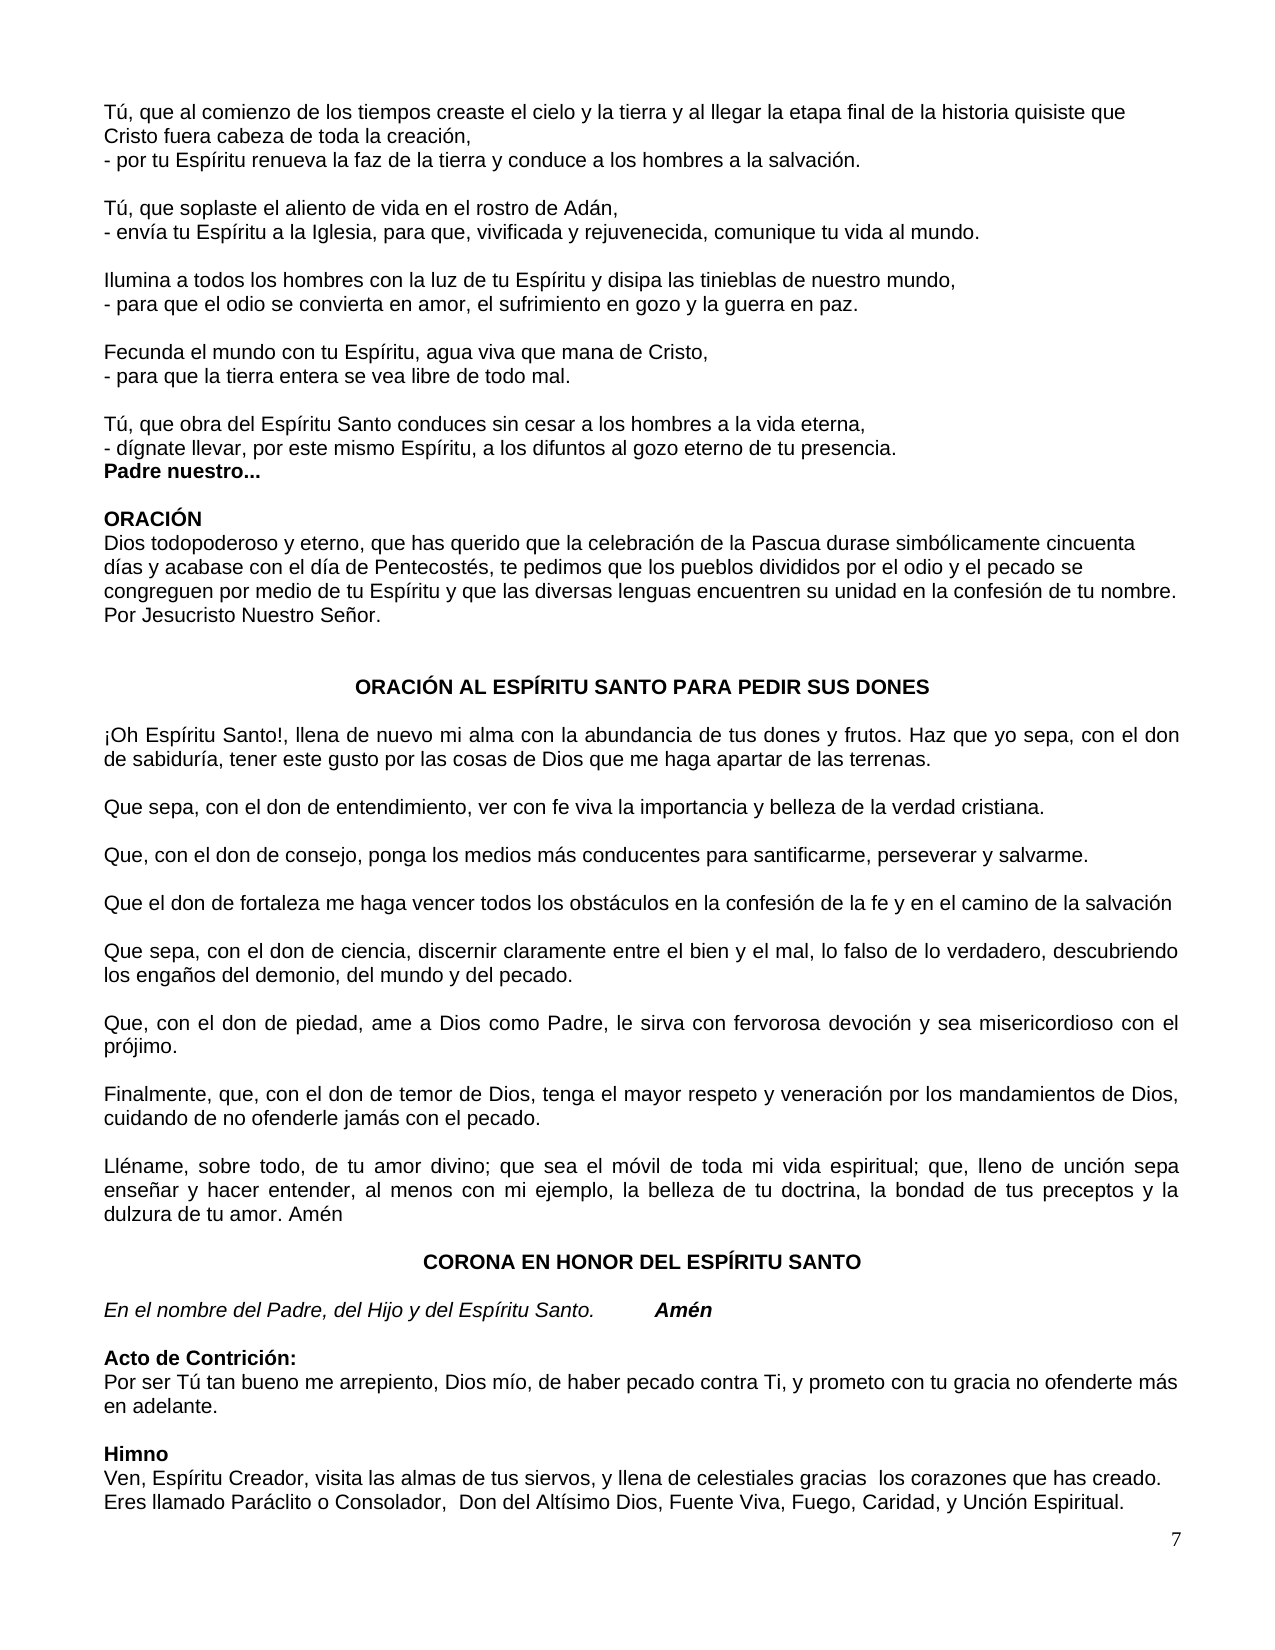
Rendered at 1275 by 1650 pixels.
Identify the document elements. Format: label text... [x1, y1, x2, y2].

text Que el don de fortaleza me haga vencer todos los obstáculos en la confesión de la fe y en el camino de la salvación [103, 891, 1181, 914]
text En el nombre del Padre, del Hijo y del Espíritu Santo. Amén [103, 1298, 1181, 1322]
text - envía tu Espíritu a la Iglesia, para que, vivificada y rejuvenecida, comunique tu vida al mundo. [103, 219, 1181, 243]
text - para que el odio se convierta en amor, el sufrimiento en gozo y la guerra en paz. [103, 291, 1181, 315]
text - dígnate llevar, por este mismo Espíritu, a los difuntos al gozo eterno de tu presencia. [103, 435, 1181, 459]
text - por tu Espíritu renueva la faz de la tierra y conduce a los hombres a la salvación. [103, 148, 1181, 172]
text Fecunda el mundo con tu Espíritu, agua viva que mana de Cristo, [103, 339, 1181, 363]
text Tú, que obra del Espíritu Santo conduces sin cesar a los hombres a la vida eterna, [103, 411, 1181, 435]
subtitle ORACIÓN AL ESPÍRITU SANTO PARA PEDIR SUS DONES [103, 675, 1181, 699]
text Que sepa, con el don de ciencia, discernir claramente entre el bien y el mal, lo falso de lo verdadero, descubriendo los engaños del demonio, del mundo y del pecado. [103, 938, 1181, 986]
text Finalmente, que, con el don de temor de Dios, tenga el mayor respeto y veneración por los mandamientos de Dios, cuidando de no ofenderle jamás con el pecado. [103, 1082, 1181, 1130]
text Que, con el don de piedad, ame a Dios como Padre, le sirva con fervorosa devoción y sea misericordioso con el prójimo. [103, 1010, 1181, 1058]
text Ven, Espíritu Creador, visita las almas de tus siervos, y llena de celestiales gracias los corazones que has creado. [103, 1466, 1181, 1489]
text Que, con el don de consejo, ponga los medios más conducentes para santificarme, perseverar y salvarme. [103, 843, 1181, 867]
text ¡Oh Espíritu Santo!, llena de nuevo mi alma con la abundancia de tus dones y frutos. Haz que yo sepa, con el don de sabiduría, tener este gusto por las cosas de Dios que me haga apartar de las terrenas. [103, 723, 1181, 771]
text - para que la tierra entera se vea libre de todo mal. [103, 363, 1181, 387]
text Dios todopoderoso y eterno, que has querido que la celebración de la Pascua durase simbólicamente cincuenta días y acabase con el día de Pentecostés, te pedimos que los pueblos divididos por el odio y el pecado se congreguen por medio de tu Espíritu y que las diversas lenguas encuentren su unidad en la confesión de tu nombre. Por Jesucristo Nuestro Señor. [103, 531, 1181, 627]
text Que sepa, con el don de entendimiento, ver con fe viva la importancia y belleza de la verdad cristiana. [103, 795, 1181, 819]
text Himno [103, 1442, 1181, 1466]
text Lléname, sobre todo, de tu amor divino; que sea el móvil de toda mi vida espiritual; que, lleno de unción sepa enseñar y hacer entender, al menos con mi ejemplo, la belleza de tu doctrina, la bondad de tus preceptos y la dulzura de tu amor. Amén [103, 1154, 1181, 1226]
text Por ser Tú tan bueno me arrepiento, Dios mío, de haber pecado contra Ti, y prometo con tu gracia no ofenderte más en adelante. [103, 1370, 1181, 1418]
text CORONA EN HONOR DEL ESPÍRITU SANTO [103, 1250, 1181, 1274]
text Tú, que al comienzo de los tiempos creaste el cielo y la tierra y al llegar la etapa final de la historia quisiste que Cristo fuera cabeza de toda la creación, [103, 100, 1181, 148]
text Eres llamado Paráclito o Consolador, Don del Altísimo Dios, Fuente Viva, Fuego, Caridad, y Unción Espiritual. [103, 1489, 1181, 1513]
text Padre nuestro... [103, 459, 1181, 483]
text Tú, que soplaste el aliento de vida en el rostro de Adán, [103, 196, 1181, 219]
text ORACIÓN [103, 507, 1181, 531]
text Acto de Contrición: [103, 1346, 1181, 1370]
text Ilumina a todos los hombres con la luz de tu Espíritu y disipa las tinieblas de nuestro mundo, [103, 267, 1181, 291]
